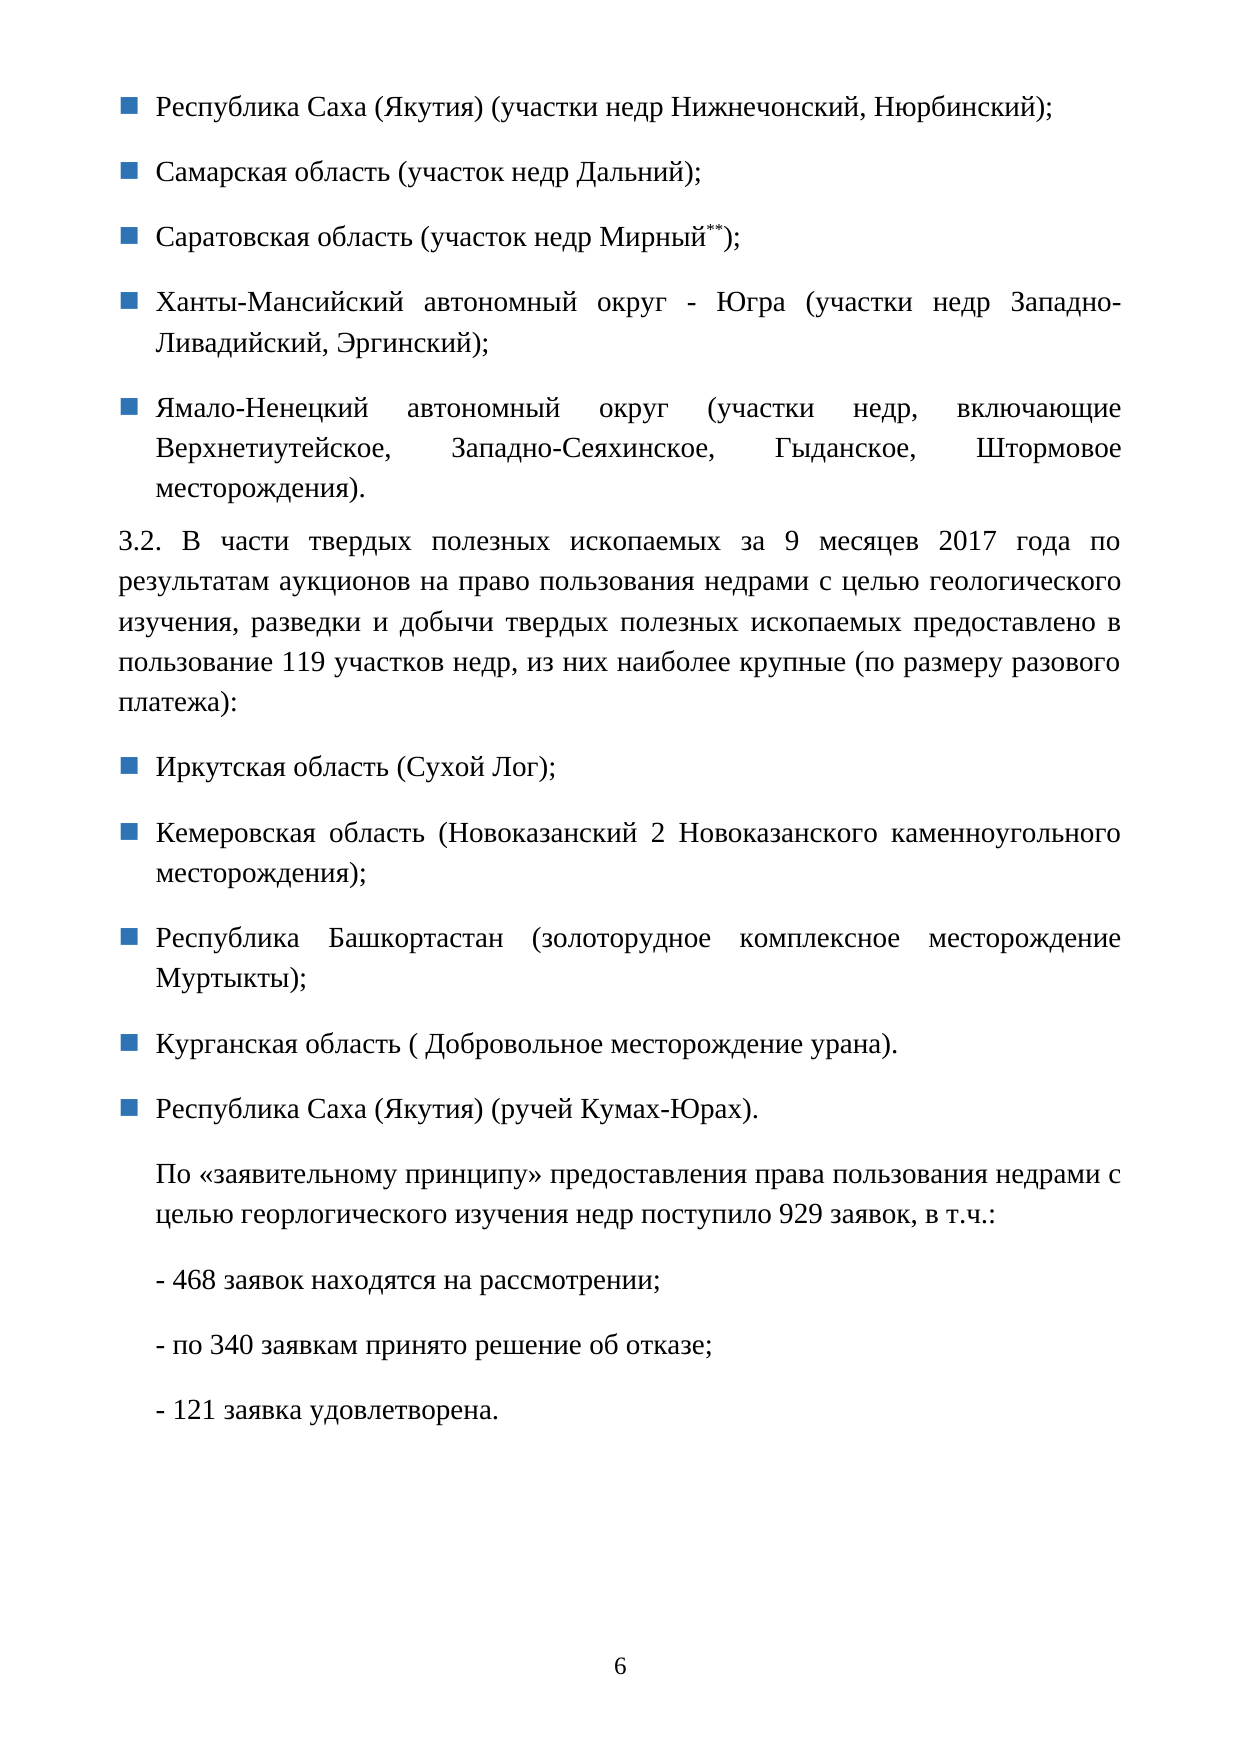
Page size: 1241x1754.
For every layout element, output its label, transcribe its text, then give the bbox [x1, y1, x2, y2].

text 3.2. В части твердых полезных ископаемых за 9 месяцев 2017 года по результатам аукционов на право пользования недрами с целью геологического изучения, разведки и добычи твердых полезных ископаемых предоставлено в пользование 119 участков недр, из них наиболее крупные (по размеру разового платежа): [118, 523, 1122, 718]
list - 121 заявка удовлетворена. [155, 1392, 1122, 1426]
list Республика Саха (Якутия) (участки недр Нижнечонский, Нюрбинский); [118, 89, 1122, 122]
list По «заявительному принципу» предоставления права пользования недрами с целью георлогического изучения недр поступило 929 заявок, в т.ч.: [155, 1156, 1122, 1230]
list Ханты-Мансийский автономный округ - Югра (участки недр Западно-Ливадийский, Эргинский); [118, 284, 1122, 358]
list Республика Башкортастан (золоторудное комплексное месторождение Муртыкты); [118, 920, 1122, 994]
list Иркутская область (Сухой Лог); [118, 749, 1122, 783]
list Республика Саха (Якутия) (ручей Кумах-Юрах). [118, 1091, 1122, 1125]
list - 468 заявок находятся на рассмотрении; [155, 1262, 1122, 1295]
list Ямало-Ненецкий автономный округ (участки недр, включающие Верхнетиутейское, Западно-Сеяхинское, Гыданское, Штормовое месторождения). [118, 390, 1122, 504]
list Курганская область ( Добровольное месторождение урана). [118, 1026, 1122, 1059]
list - по 340 заявкам принято решение об отказе; [155, 1327, 1122, 1361]
list Кемеровская область (Новоказанский 2 Новоказанского каменноугольного месторождения); [118, 815, 1122, 888]
list Саратовская область (участок недр Мирный**); [118, 219, 1122, 253]
list Самарская область (участок недр Дальний); [118, 154, 1122, 188]
